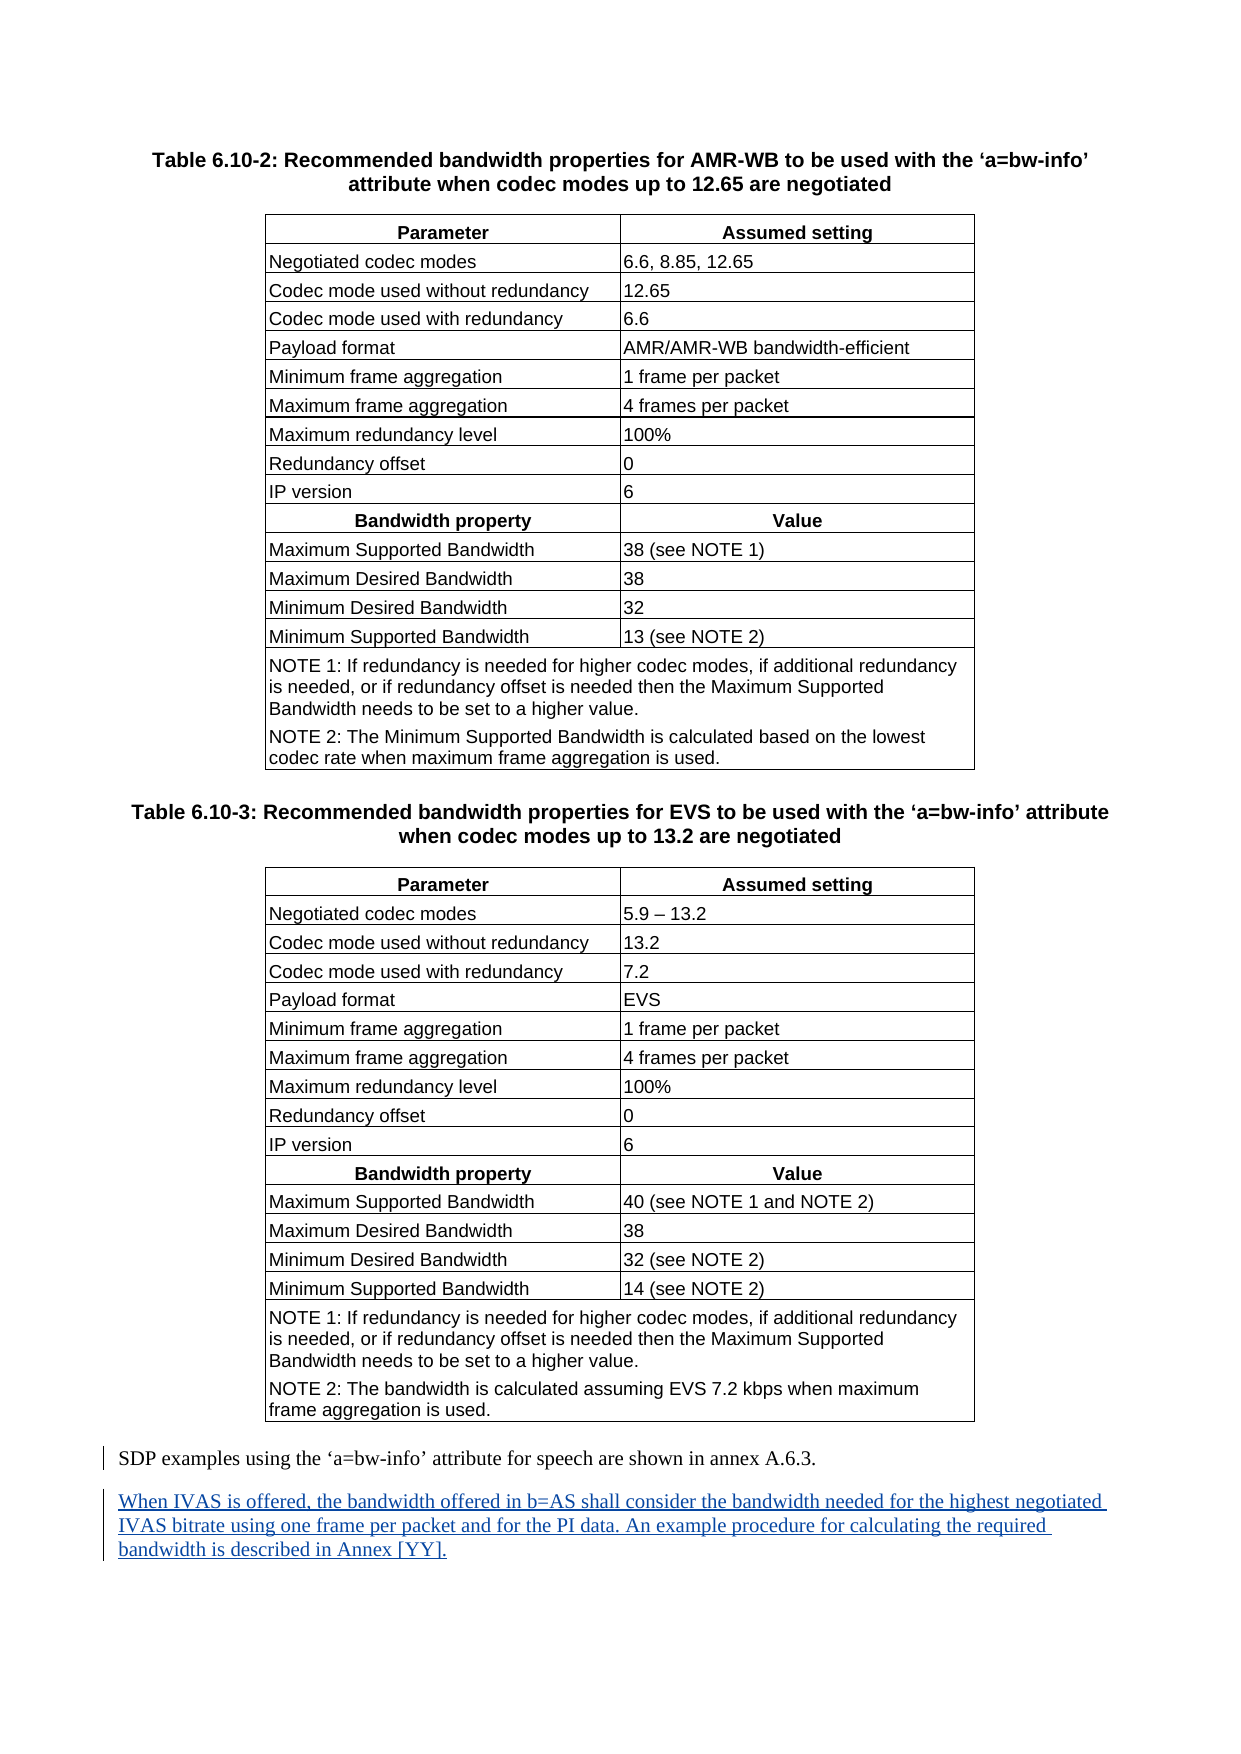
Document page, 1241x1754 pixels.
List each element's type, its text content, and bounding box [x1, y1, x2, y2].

table_cell 38 [621, 1214, 974, 1242]
table_cell 0 [621, 446, 974, 474]
table_cell Codec mode used without redundancy [266, 925, 620, 953]
table_cell 6 [621, 475, 974, 503]
table_cell Value [621, 504, 974, 532]
table_cell Redundancy offset [266, 446, 620, 474]
text SDP examples using the ‘a=bw-info’ attribute for speech are shown in annex A.6.3. [118, 1446, 1122, 1470]
table_cell Value [621, 1156, 974, 1184]
table_cell Bandwidth property [266, 1156, 620, 1184]
table_cell 100% [621, 418, 974, 445]
table_cell 0 [621, 1099, 974, 1126]
table_cell 1 frame per packet [621, 360, 974, 387]
table_cell 38 [621, 562, 974, 589]
text Table 6.10-3: Recommended bandwidth properties for EVS to be used with the ‘a=bw-info’ attribute when codec modes up to 13.2 are negotiated [118, 800, 1122, 848]
table_cell 4 frames per packet [621, 389, 974, 416]
table_cell Minimum frame aggregation [266, 1012, 620, 1040]
table_cell 13.2 [621, 925, 974, 953]
table_cell Codec mode used without redundancy [266, 273, 620, 301]
table_header Parameter [266, 868, 620, 895]
table_cell 7.2 [621, 954, 974, 982]
text Table 6.10-2: Recommended bandwidth properties for AMR-WB to be used with the ‘a=bw-info’ attribute when codec modes up to 12.65 are negotiated [118, 148, 1122, 196]
table_cell Minimum Supported Bandwidth [266, 1272, 620, 1299]
table_cell 6 [621, 1127, 974, 1155]
table_header Assumed setting [621, 868, 974, 895]
table_cell IP version [266, 1127, 620, 1155]
table_cell EVS [621, 983, 974, 1011]
table_cell Maximum Desired Bandwidth [266, 562, 620, 589]
table_cell Minimum Desired Bandwidth [266, 591, 620, 618]
table_cell Negotiated codec modes [266, 896, 620, 924]
table_cell Maximum frame aggregation [266, 389, 620, 416]
table_cell 4 frames per packet [621, 1041, 974, 1068]
table_cell Maximum redundancy level [266, 418, 620, 445]
table_cell Negotiated codec modes [266, 244, 620, 272]
table_cell Codec mode used with redundancy [266, 302, 620, 330]
table_cell IP version [266, 475, 620, 503]
table_cell Payload format [266, 331, 620, 359]
table_cell Minimum Desired Bandwidth [266, 1243, 620, 1271]
table_cell Minimum Supported Bandwidth [266, 619, 620, 647]
table_header Assumed setting [621, 215, 974, 243]
table_cell NOTE 1: If redundancy is needed for higher codec modes, if additional redundancy is needed, or if redundancy offset is needed then the Maximum Supported Bandwidth needs to be set to a higher value. NOTE 2: The Minimum Supported Bandwidth is calculated based on the lowest codec rate when maximum frame aggregation is used. [266, 648, 974, 768]
table_cell 13 (see NOTE 2) [621, 619, 974, 647]
table_cell Redundancy offset [266, 1099, 620, 1126]
table_cell 32 (see NOTE 2) [621, 1243, 974, 1271]
table_cell Maximum Supported Bandwidth [266, 1185, 620, 1213]
table_cell Maximum Supported Bandwidth [266, 533, 620, 561]
table_cell Bandwidth property [266, 504, 620, 532]
table_cell Codec mode used with redundancy [266, 954, 620, 982]
table_cell 14 (see NOTE 2) [621, 1272, 974, 1299]
table_cell 100% [621, 1070, 974, 1097]
table_cell NOTE 1: If redundancy is needed for higher codec modes, if additional redundancy is needed, or if redundancy offset is needed then the Maximum Supported Bandwidth needs to be set to a higher value. NOTE 2: The bandwidth is calculated assuming EVS 7.2 kbps when maximum frame aggregation is used. [266, 1300, 974, 1421]
table_cell Minimum frame aggregation [266, 360, 620, 387]
table_cell Maximum Desired Bandwidth [266, 1214, 620, 1242]
table_cell 40 (see NOTE 1 and NOTE 2) [621, 1185, 974, 1213]
table_cell Maximum frame aggregation [266, 1041, 620, 1068]
table_cell Maximum redundancy level [266, 1070, 620, 1097]
table_cell 5.9 – 13.2 [621, 896, 974, 924]
table_cell 6.6 [621, 302, 974, 330]
table_cell 32 [621, 591, 974, 618]
table_cell 6.6, 8.85, 12.65 [621, 244, 974, 272]
table_cell AMR/AMR-WB bandwidth-efficient [621, 331, 974, 359]
table_cell Payload format [266, 983, 620, 1011]
table_cell 12.65 [621, 273, 974, 301]
table_header Parameter [266, 215, 620, 243]
table_cell 38 (see NOTE 1) [621, 533, 974, 561]
table_cell 1 frame per packet [621, 1012, 974, 1040]
